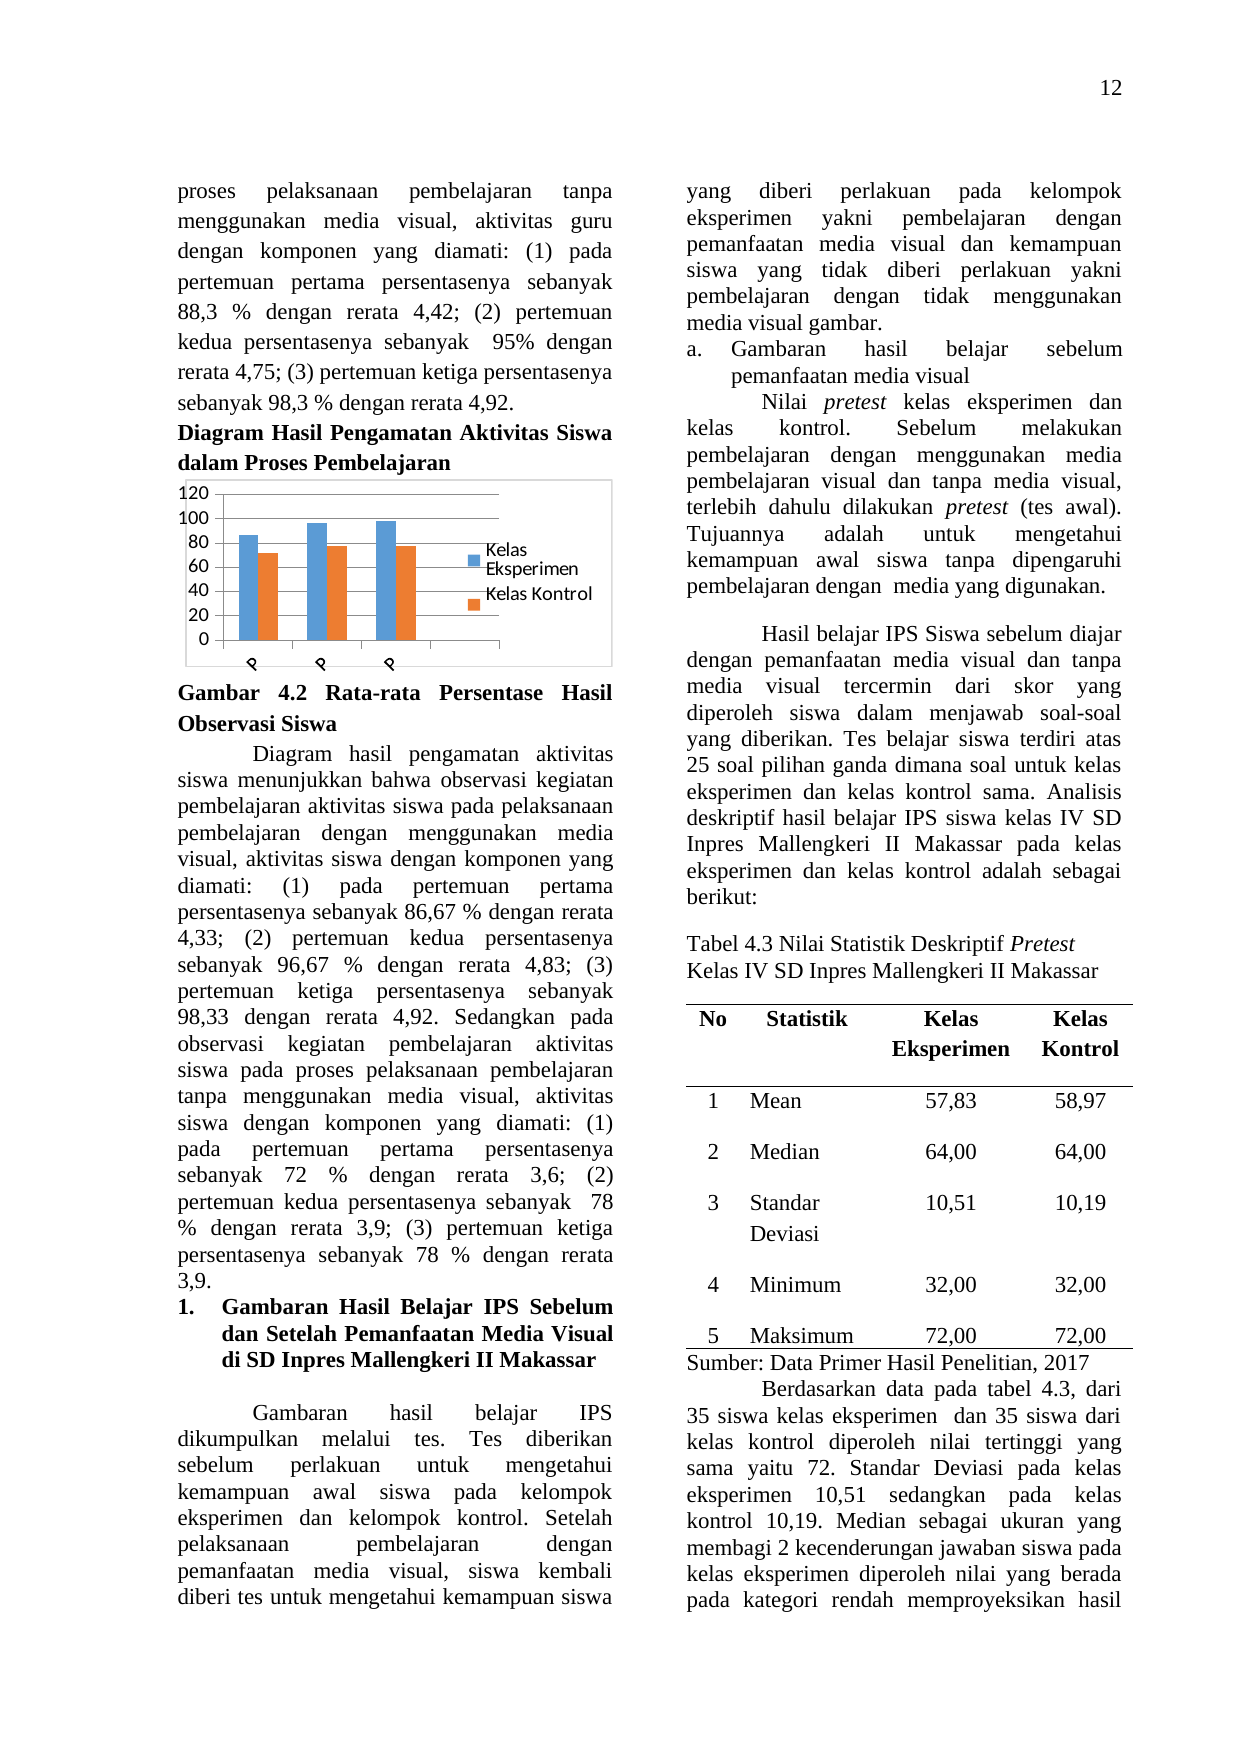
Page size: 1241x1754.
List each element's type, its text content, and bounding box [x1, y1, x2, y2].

table_cell 4 [686, 1271, 738, 1322]
text Gambar 4.2 Rata-rata Persentase Hasil Observasi Siswa [177, 679, 613, 736]
table_cell 57,83 [875, 1087, 1026, 1138]
text Gambaran hasil belajar IPS dikumpulkan melalui tes. Tes diberikan sebelum perlakuan untuk mengetahui kemampuan awal siswa pada kelompok eksperimen dan kelompok kontrol. Setelah pelaksanaan pembelajaran dengan pemanfaatan media visual, siswa kembali diberi tes untuk mengetahui kemampuan siswa yang diberi perlakuan pada kelompok eksperimen yakni pembelajaran dengan pemanfaatan media visual dan kemampuan siswa yang tidak diberi perlakuan yakni pembelajaran dengan tidak menggunakan media visual gambar. [177, 1399, 613, 1609]
text Gambaran hasil belajar IPS dikumpulkan melalui tes. Tes diberikan sebelum perlakuan untuk mengetahui kemampuan awal siswa pada kelompok eksperimen dan kelompok kontrol. Setelah pelaksanaan pembelajaran dengan pemanfaatan media visual, siswa kembali diberi tes untuk mengetahui kemampuan siswa yang diberi perlakuan pada kelompok eksperimen yakni pembelajaran dengan pemanfaatan media visual dan kemampuan siswa yang tidak diberi perlakuan yakni pembelajaran dengan tidak menggunakan media visual gambar. [686, 177, 1122, 335]
table_cell Minimum [738, 1271, 874, 1322]
text Tabel 4.3 Nilai Statistik Deskriptif Pretest Kelas IV SD Inpres Mallengkeri II Makassar [686, 930, 1122, 983]
table_header Kelas Kontrol [1026, 1005, 1133, 1086]
table_cell 1 [686, 1087, 738, 1138]
table_cell Maksimum [738, 1322, 874, 1348]
table_cell 32,00 [875, 1271, 1026, 1322]
table_cell Median [738, 1138, 874, 1189]
table_cell 5 [686, 1322, 738, 1348]
list Gambaran hasil belajar sebelum pemanfaatan media visual [686, 335, 1123, 388]
table_cell 72,00 [875, 1322, 1026, 1348]
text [177, 177, 613, 415]
text Diagram Hasil Pengamatan Aktivitas Siswa dalam Proses Pembelajaran [177, 419, 613, 475]
list Gambaran Hasil Belajar IPS Sebelum dan Setelah Pemanfaatan Media Visual di SD Inpres Mallengkeri II Makassar [177, 1293, 614, 1372]
table_header No [686, 1005, 738, 1086]
table_header Statistik [738, 1005, 874, 1086]
text Hasil belajar IPS Siswa sebelum diajar dengan pemanfaatan media visual dan tanpa media visual tercermin dari skor yang diperoleh siswa dalam menjawab soal-soal yang diberikan. Tes belajar siswa terdiri atas 25 soal pilihan ganda dimana soal untuk kelas eksperimen dan kelas kontrol sama. Analisis deskriptif hasil belajar IPS siswa kelas IV SD Inpres Mallengkeri II Makassar pada kelas eksperimen dan kelas kontrol adalah sebagai berikut: [686, 620, 1122, 909]
text Sumber: Data Primer Hasil Penelitian, 2017 [686, 1349, 1122, 1375]
table_cell Mean [738, 1087, 874, 1138]
table_cell Standar Deviasi [738, 1189, 874, 1271]
text Nilai pretest kelas eksperimen dan kelas kontrol. Sebelum melakukan pembelajaran dengan menggunakan media pembelajaran visual dan tanpa media visual, terlebih dahulu dilakukan pretest (tes awal). Tujuannya adalah untuk mengetahui kemampuan awal siswa tanpa dipengaruhi pembelajaran dengan media yang digunakan. [686, 388, 1122, 599]
table_cell 64,00 [875, 1138, 1026, 1189]
table_cell 58,97 [1026, 1087, 1133, 1138]
table_cell 10,19 [1026, 1189, 1133, 1271]
table_cell 32,00 [1026, 1271, 1133, 1322]
table_cell 10,51 [875, 1189, 1026, 1271]
table_cell 3 [686, 1189, 738, 1271]
text Diagram hasil pengamatan aktivitas siswa menunjukkan bahwa observasi kegiatan pembelajaran aktivitas siswa pada pelaksanaan pembelajaran dengan menggunakan media visual, aktivitas siswa dengan komponen yang diamati: (1) pada pertemuan pertama persentasenya sebanyak 86,67 % dengan rerata 4,33; (2) pertemuan kedua persentasenya sebanyak 96,67 % dengan rerata 4,83; (3) pertemuan ketiga persentasenya sebanyak 98,33 dengan rerata 4,92. Sedangkan pada observasi kegiatan pembelajaran aktivitas siswa pada proses pelaksanaan pembelajaran tanpa menggunakan media visual, aktivitas siswa dengan komponen yang diamati: (1) pada pertemuan pertama persentasenya sebanyak 72 % dengan rerata 3,6; (2) pertemuan kedua persentasenya sebanyak 78 % dengan rerata 3,9; (3) pertemuan ketiga persentasenya sebanyak 78 % dengan rerata 3,9. [177, 740, 614, 1293]
table_cell 2 [686, 1138, 738, 1189]
table_cell 64,00 [1026, 1138, 1133, 1189]
table_cell 72,00 [1026, 1322, 1133, 1348]
table_header Kelas Eksperimen [875, 1005, 1026, 1086]
